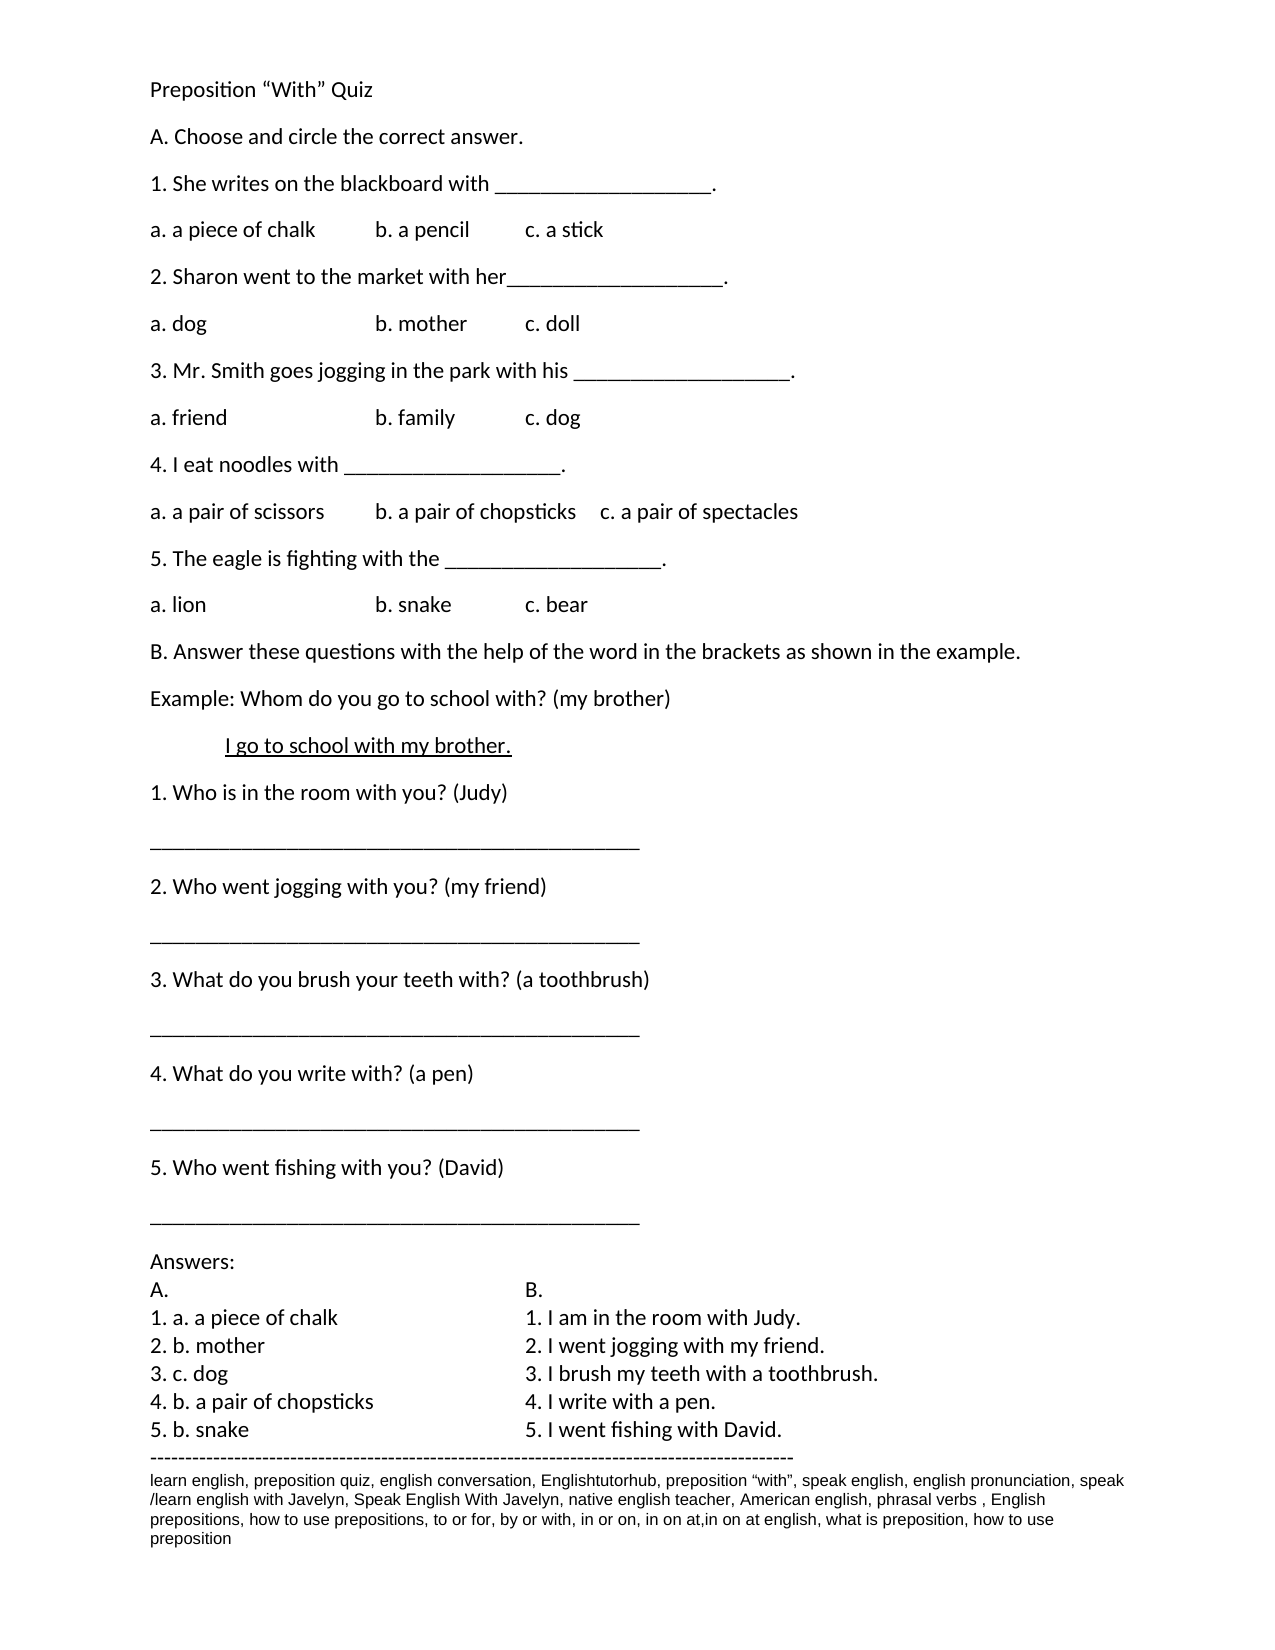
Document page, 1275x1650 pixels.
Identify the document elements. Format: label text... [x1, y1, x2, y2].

text 5. Who went fishing with you? (David) [150, 1153, 1125, 1181]
text 4. What do you write with? (a pen) [150, 1059, 1125, 1087]
text 1. She writes on the blackboard with ___________________. [150, 169, 1125, 197]
text 3. What do you brush your teeth with? (a toothbrush) [150, 966, 1125, 994]
text I go to school with my brother. [150, 731, 1125, 759]
text a. lion b. snake c. bear [150, 591, 1125, 619]
text a. dog b. mother c. doll [150, 309, 1125, 337]
text ___________________________________________ [150, 1012, 1125, 1041]
text a. a piece of chalk b. a pencil c. a stick [150, 216, 1125, 244]
text 1. a. a piece of chalk 1. I am in the room with Judy. [150, 1303, 1125, 1331]
text ___________________________________________ [150, 919, 1125, 947]
text 3. Mr. Smith goes jogging in the park with his ___________________. [150, 356, 1125, 384]
text Preposition “With” Quiz [150, 75, 1125, 103]
text -------------------------------------------------------------------------------------------- [150, 1443, 1125, 1471]
text 2. b. mother 2. I went jogging with my friend. [150, 1331, 1125, 1359]
text learn english, preposition quiz, english conversation, Englishtutorhub, preposition “with”, speak english, english pronunciation, speak /learn english with Javelyn, Speak English With Javelyn, native english teacher, American english, phrasal verbs , English prepositions, how to use prepositions, to or for, by or with, in or on, in on at,in on at english, what is preposition, how to use preposition [150, 1471, 1125, 1548]
text 4. I eat noodles with ___________________. [150, 450, 1125, 478]
text 5. The eagle is fighting with the ___________________. [150, 544, 1125, 572]
text ___________________________________________ [150, 1106, 1125, 1134]
text 3. c. dog 3. I brush my teeth with a toothbrush. [150, 1359, 1125, 1387]
text ___________________________________________ [150, 825, 1125, 853]
text 2. Sharon went to the market with her___________________. [150, 262, 1125, 291]
text ___________________________________________ [150, 1200, 1125, 1228]
text 4. b. a pair of chopsticks 4. I write with a pen. [150, 1387, 1125, 1415]
text B. Answer these questions with the help of the word in the brackets as shown in the example. [150, 637, 1125, 666]
text 5. b. snake 5. I went fishing with David. [150, 1415, 1125, 1443]
text a. friend b. family c. dog [150, 403, 1125, 431]
text a. a pair of scissors b. a pair of chopsticks c. a pair of spectacles [150, 497, 1125, 525]
text Answers: [150, 1247, 1125, 1275]
text A. Choose and circle the correct answer. [150, 122, 1125, 150]
text Example: Whom do you go to school with? (my brother) [150, 684, 1125, 712]
text 1. Who is in the room with you? (Judy) [150, 778, 1125, 806]
text A. B. [150, 1275, 1125, 1303]
text 2. Who went jogging with you? (my friend) [150, 872, 1125, 900]
